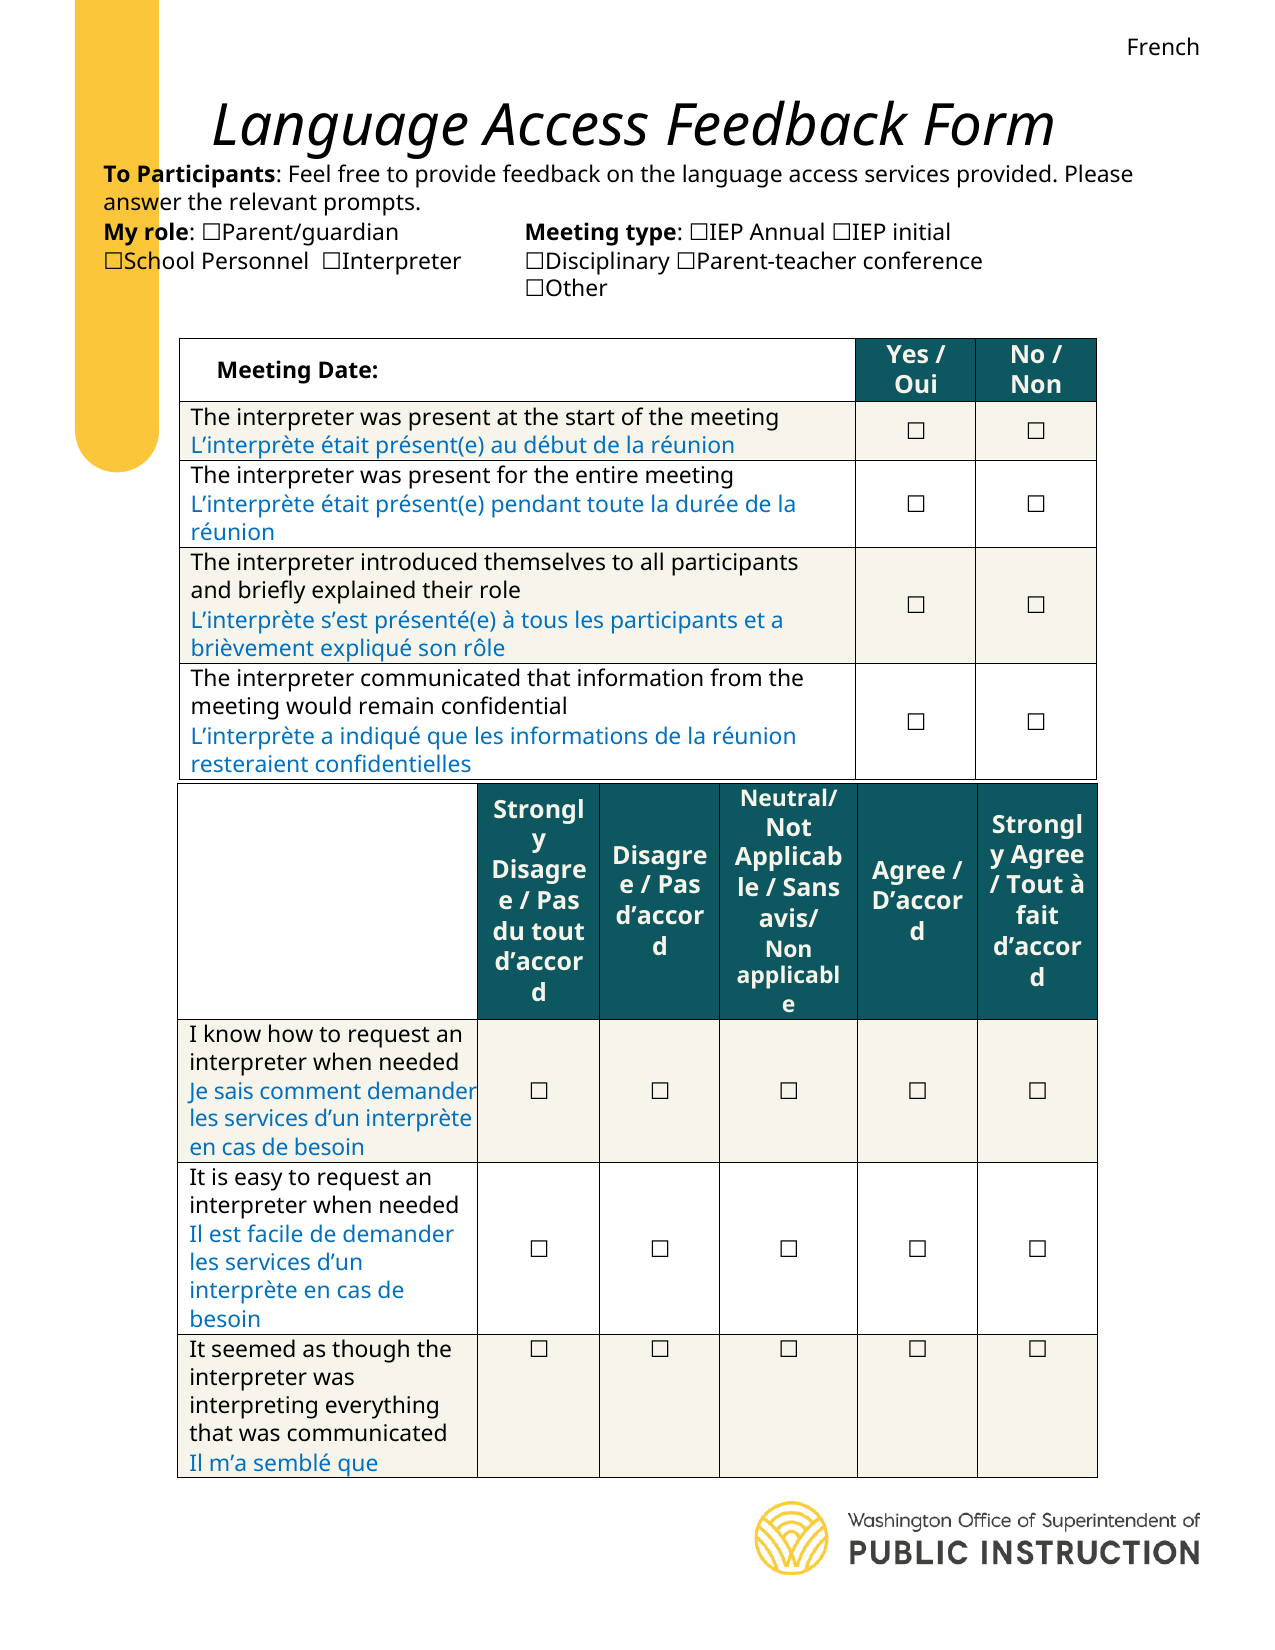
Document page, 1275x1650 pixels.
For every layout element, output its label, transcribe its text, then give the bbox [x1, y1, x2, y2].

table_cell The interpreter introduced themselves to all participants and briefly explained their role L’interprète s’est présenté(e) à tous les participants et a brièvement expliqué son rôle [180, 548, 855, 663]
table_header [178, 784, 477, 1019]
text To Participants: Feel free to provide feedback on the language access services provided. Please answer the relevant prompts. [103, 160, 1200, 217]
table_cell [978, 1335, 1097, 1477]
table_cell [720, 1335, 857, 1477]
table_header Yes / Oui [856, 339, 975, 401]
table_cell [856, 461, 975, 547]
table_cell [478, 1020, 599, 1162]
title Language Access Feedback Form [75, 87, 1200, 160]
table_header My role: Parent/guardian School Personnel Interpreter [64, 218, 485, 335]
table_header Strongly Agree / Tout à fait d’accord [978, 784, 1097, 1019]
table_cell [720, 1163, 857, 1334]
table_cell [858, 1163, 977, 1334]
table_cell [976, 461, 1096, 547]
table_cell [720, 1020, 857, 1162]
table_cell [976, 548, 1096, 663]
picture [754, 1501, 1200, 1575]
table_header Agree / D’accord [858, 784, 977, 1019]
table_cell It is easy to request an interpreter when needed Il est facile de demander les services d’un interprète en cas de besoin [178, 1163, 477, 1334]
table_cell [478, 1163, 599, 1334]
table_header Neutral/ Not Applicable / Sans avis/ Non applicable [720, 784, 857, 1019]
table_cell The interpreter was present at the start of the meeting L’interprète était présent(e) au début de la réunion [180, 402, 855, 459]
table_cell I know how to request an interpreter when needed Je sais comment demander les services d’un interprète en cas de besoin [178, 1020, 477, 1162]
table_header Strongly Disagree / Pas du tout d’accord [478, 784, 599, 1019]
table_cell [856, 402, 975, 459]
table_cell [858, 1335, 977, 1477]
table_cell [856, 664, 975, 779]
table_cell [978, 1163, 1097, 1334]
table_header No / Non [976, 339, 1096, 401]
table_header Disagree / Pas d’accord [600, 784, 719, 1019]
table_cell [978, 1020, 1097, 1162]
table_cell The interpreter was present for the entire meeting L’interprète était présent(e) pendant toute la durée de la réunion [180, 461, 855, 547]
table_cell [856, 548, 975, 663]
table_header Meeting Date: [180, 339, 855, 401]
table_header Meeting type: IEP Annual IEP initial Disciplinary Parent-teacher conference Other [485, 218, 1038, 335]
table_cell [600, 1163, 719, 1334]
table_cell [858, 1020, 977, 1162]
table_cell [976, 664, 1096, 779]
table_cell [600, 1335, 719, 1477]
table_cell The interpreter communicated that information from the meeting would remain confidential L’interprète a indiqué que les informations de la réunion resteraient confidentielles [180, 664, 855, 779]
table_cell [478, 1335, 599, 1477]
table_cell [600, 1020, 719, 1162]
table_cell [976, 402, 1096, 459]
